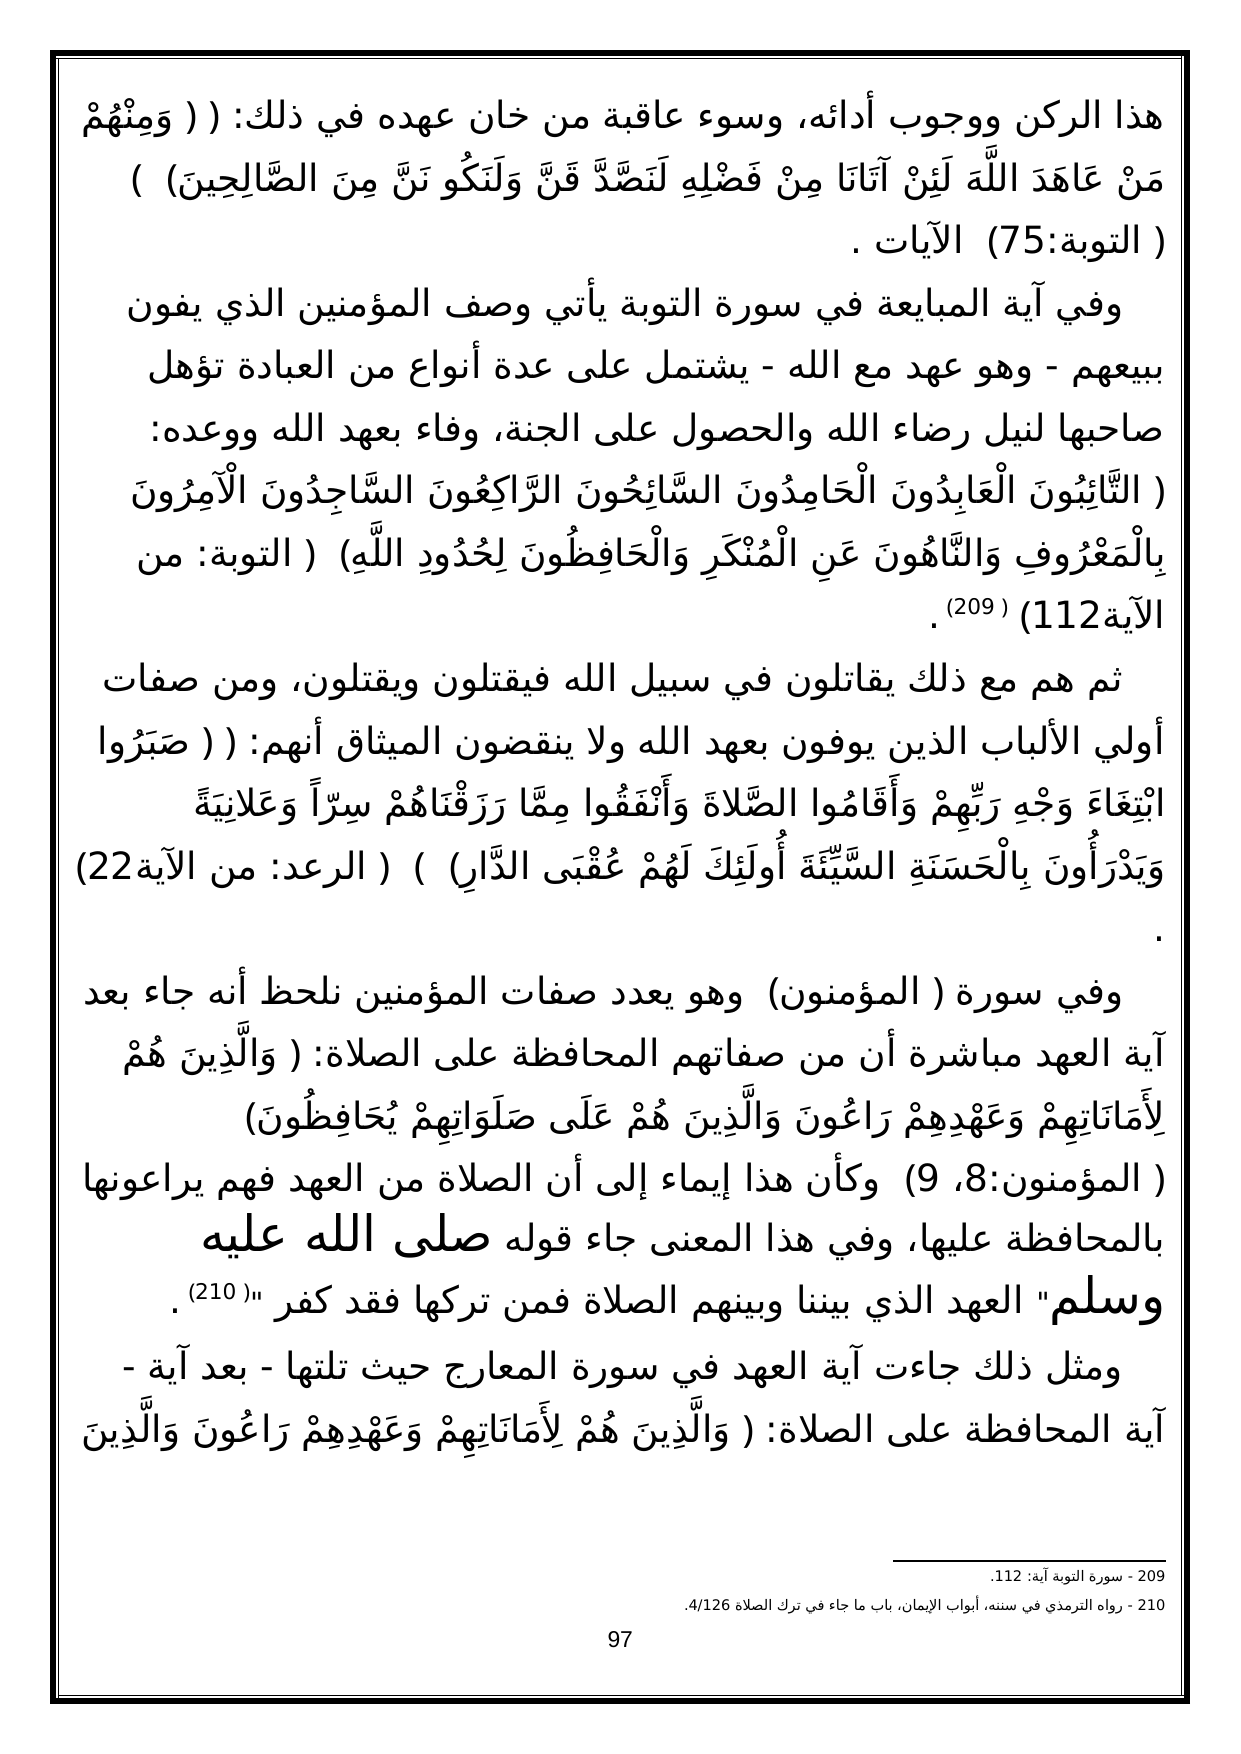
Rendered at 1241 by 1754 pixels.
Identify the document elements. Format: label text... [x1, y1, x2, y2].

text وفي سورة ﴿ المؤمنون﴾ وهو يعدد صفات المؤمنين نلحظ أنه جاء بعد آية العهد مباشرة أن من صفاتهم المحافظة على الصلاة: ﴿ وَالَّذِينَ هُمْ لِأَمَانَاتِهِمْ وَعَهْدِهِمْ رَاعُونَ وَالَّذِينَ هُمْ عَلَى صَلَوَاتِهِمْ يُحَافِظُونَ﴾ ﴿ المؤمنون:8، 9﴾ وكأن هذا إيماء إلى أن الصلاة من العهد فهم يراعونها بالمحافظة عليها، وفي هذا المعنى جاء قوله صلى الله عليه وسلم" العهد الذي بيننا وبينهم الصلاة فمن تركها فقد كفر "﴿ ﴾ . [75, 951, 1165, 1326]
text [75, 1326, 1165, 1451]
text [75, 75, 1165, 262]
text ثم هم مع ذلك يقاتلون في سبيل الله فيقتلون ويقتلون، ومن صفات أولي الألباب الذين يوفون بعهد الله ولا ينقضون الميثاق أنهم: ﴿ ﴿ صَبَرُوا ابْتِغَاءَ وَجْهِ رَبِّهِمْ وَأَقَامُوا الصَّلاةَ وَأَنْفَقُوا مِمَّا رَزَقْنَاهُمْ سِرّاً وَعَلانِيَةً وَيَدْرَأُونَ بِالْحَسَنَةِ السَّيِّئَةَ أُولَئِكَ لَهُمْ عُقْبَى الدَّارِ﴾ ﴾ ﴿ الرعد: من الآية22﴾ . [75, 638, 1165, 950]
text وفي آية المبايعة في سورة التوبة يأتي وصف المؤمنين الذي يفون ببيعهم - وهو عهد مع الله - يشتمل على عدة أنواع من العبادة تؤهل صاحبها لنيل رضاء الله والحصول على الجنة، وفاء بعهد الله ووعده: ﴿ التَّائِبُونَ الْعَابِدُونَ الْحَامِدُونَ السَّائِحُونَ الرَّاكِعُونَ السَّاجِدُونَ الْآمِرُونَ بِالْمَعْرُوفِ وَالنَّاهُونَ عَنِ الْمُنْكَرِ وَالْحَافِظُونَ لِحُدُودِ اللَّهِ﴾ ﴿ التوبة: من الآية112﴾ ﴿ ﴾ . [75, 263, 1165, 638]
